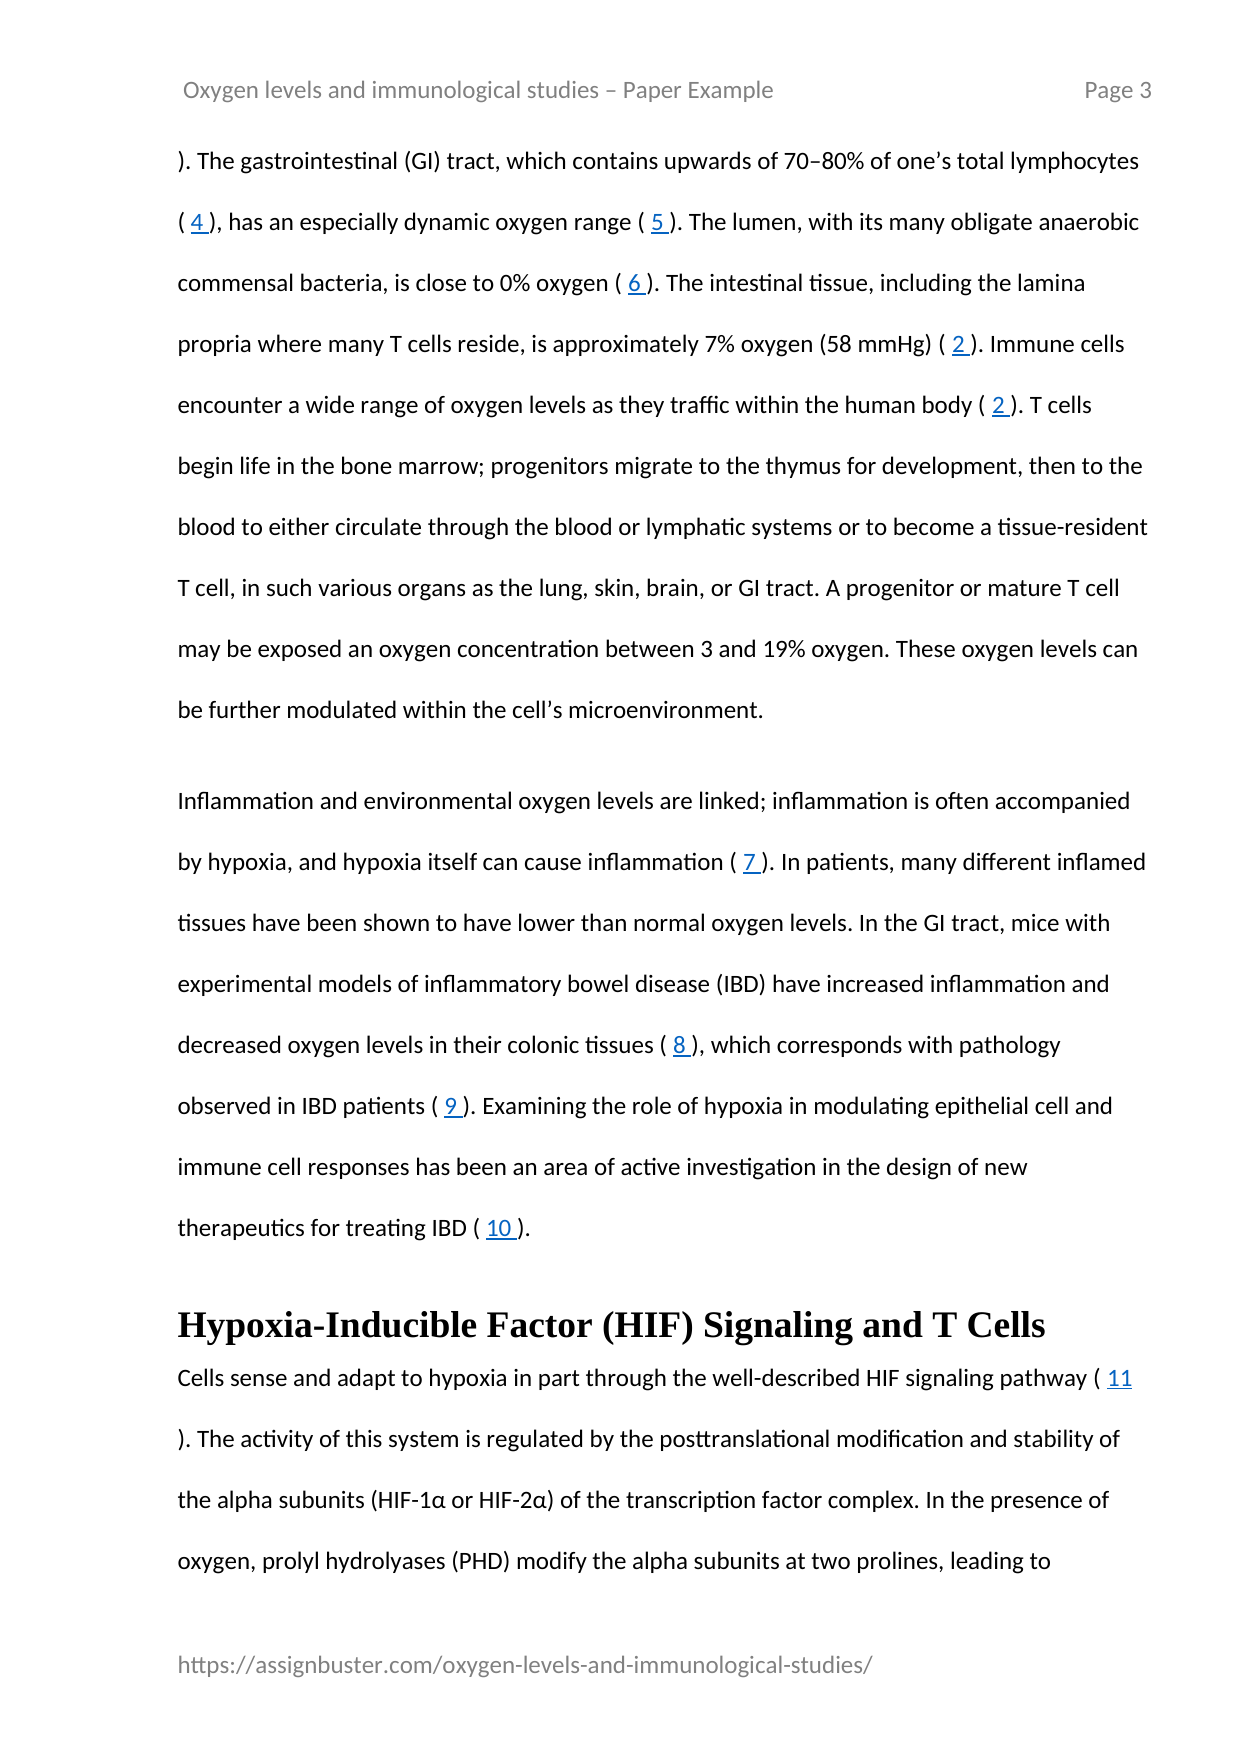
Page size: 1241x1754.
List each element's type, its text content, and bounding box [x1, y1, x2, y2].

subtitle Hypoxia-Inducible Factor (HIF) Signaling and T Cells [177, 1303, 1152, 1346]
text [177, 145, 1152, 725]
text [177, 1362, 1152, 1575]
text Inflammation and environmental oxygen levels are linked; inflammation is often accompanied by hypoxia, and hypoxia itself can cause inflammation ( 7 ). In patients, many different inflamed tissues have been shown to have lower than normal oxygen levels. In the GI tract, mice with experimental models of inflammatory bowel disease (IBD) have increased inflammation and decreased oxygen levels in their colonic tissues ( 8 ), which corresponds with pathology observed in IBD patients ( 9 ). Examining the role of hypoxia in modulating epithelial cell and immune cell responses has been an area of active investigation in the design of new therapeutics for treating IBD ( 10 ). [177, 785, 1152, 1243]
